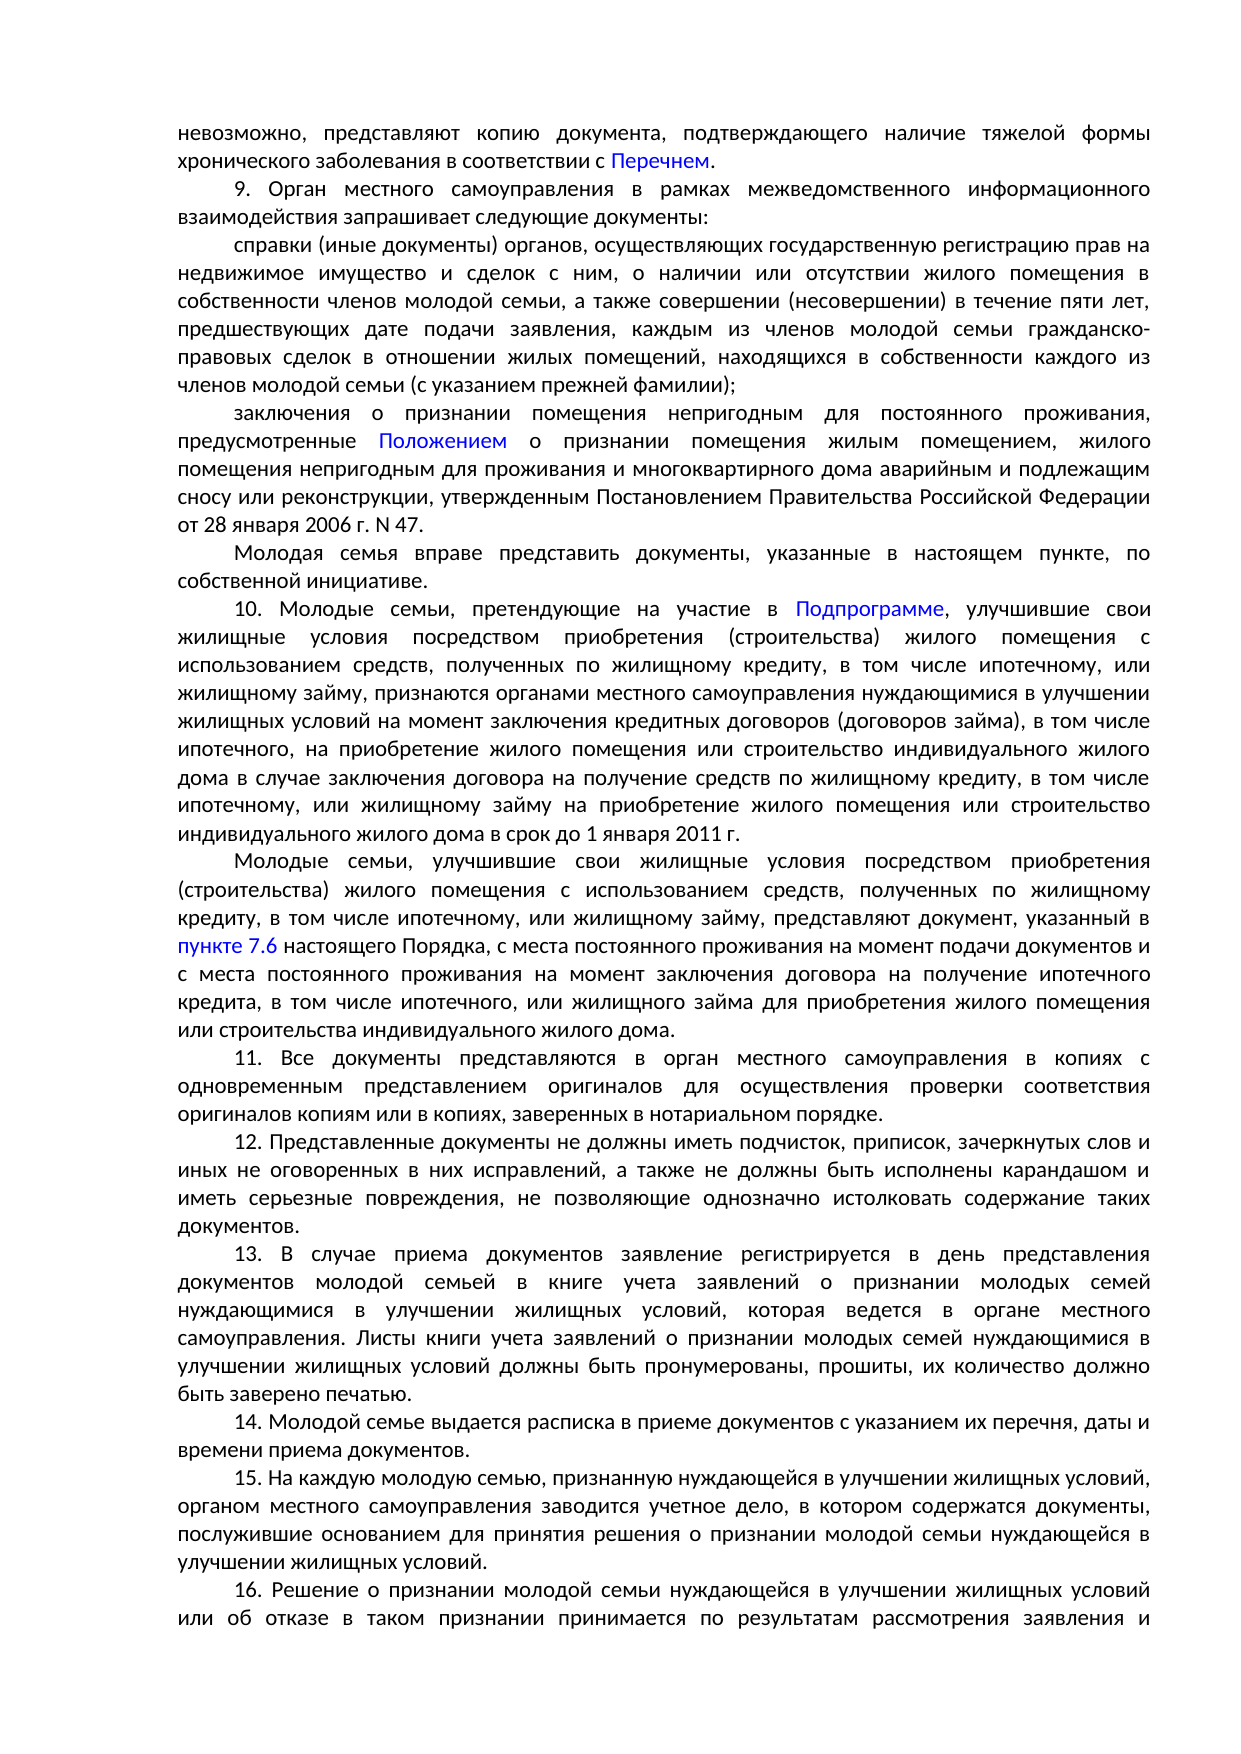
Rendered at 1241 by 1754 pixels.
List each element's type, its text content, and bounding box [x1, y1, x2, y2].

text 15. На каждую молодую семью, признанную нуждающейся в улучшении жилищных условий, органом местного самоуправления заводится учетное дело, в котором содержатся документы, послужившие основанием для принятия решения о признании молодой семьи нуждающейся в улучшении жилищных условий. [177, 1463, 1152, 1575]
text 10. Молодые семьи, претендующие на участие в Подпрограмме, улучшившие свои жилищные условия посредством приобретения (строительства) жилого помещения с использованием средств, полученных по жилищному кредиту, в том числе ипотечному, или жилищному займу, признаются органами местного самоуправления нуждающимися в улучшении жилищных условий на момент заключения кредитных договоров (договоров займа), в том числе ипотечного, на приобретение жилого помещения или строительство индивидуального жилого дома в случае заключения договора на получение средств по жилищному кредиту, в том числе ипотечному, или жилищному займу на приобретение жилого помещения или строительство индивидуального жилого дома в срок до 1 января 2011 г. [177, 594, 1152, 847]
text 11. Все документы представляются в орган местного самоуправления в копиях с одновременным представлением оригиналов для осуществления проверки соответствия оригиналов копиям или в копиях, заверенных в нотариальном порядке. [177, 1043, 1152, 1127]
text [177, 118, 1152, 174]
text заключения о признании помещения непригодным для постоянного проживания, предусмотренные Положением о признании помещения жилым помещением, жилого помещения непригодным для проживания и многоквартирного дома аварийным и подлежащим сносу или реконструкции, утвержденным Постановлением Правительства Российской Федерации от 28 января 2006 г. N 47. [177, 398, 1152, 538]
text 12. Представленные документы не должны иметь подчисток, приписок, зачеркнутых слов и иных не оговоренных в них исправлений, а также не должны быть исполнены карандашом и иметь серьезные повреждения, не позволяющие однозначно истолковать содержание таких документов. [177, 1127, 1152, 1239]
text 14. Молодой семье выдается расписка в приеме документов с указанием их перечня, даты и времени приема документов. [177, 1407, 1152, 1463]
text 9. Орган местного самоуправления в рамках межведомственного информационного взаимодействия запрашивает следующие документы: [177, 174, 1152, 230]
text 13. В случае приема документов заявление регистрируется в день представления документов молодой семьей в книге учета заявлений о признании молодых семей нуждающимися в улучшении жилищных условий, которая ведется в органе местного самоуправления. Листы книги учета заявлений о признании молодых семей нуждающимися в улучшении жилищных условий должны быть пронумерованы, прошиты, их количество должно быть заверено печатью. [177, 1239, 1152, 1407]
text Молодая семья вправе представить документы, указанные в настоящем пункте, по собственной инициативе. [177, 538, 1152, 594]
text справки (иные документы) органов, осуществляющих государственную регистрацию прав на недвижимое имущество и сделок с ним, о наличии или отсутствии жилого помещения в собственности членов молодой семьи, а также совершении (несовершении) в течение пяти лет, предшествующих дате подачи заявления, каждым из членов молодой семьи гражданско-правовых сделок в отношении жилых помещений, находящихся в собственности каждого из членов молодой семьи (с указанием прежней фамилии); [177, 230, 1152, 398]
text Молодые семьи, улучшившие свои жилищные условия посредством приобретения (строительства) жилого помещения с использованием средств, полученных по жилищному кредиту, в том числе ипотечному, или жилищному займу, представляют документ, указанный в пункте 7.6 настоящего Порядка, с места постоянного проживания на момент подачи документов и с места постоянного проживания на момент заключения договора на получение ипотечного кредита, в том числе ипотечного, или жилищного займа для приобретения жилого помещения или строительства индивидуального жилого дома. [177, 847, 1152, 1043]
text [177, 1575, 1152, 1631]
